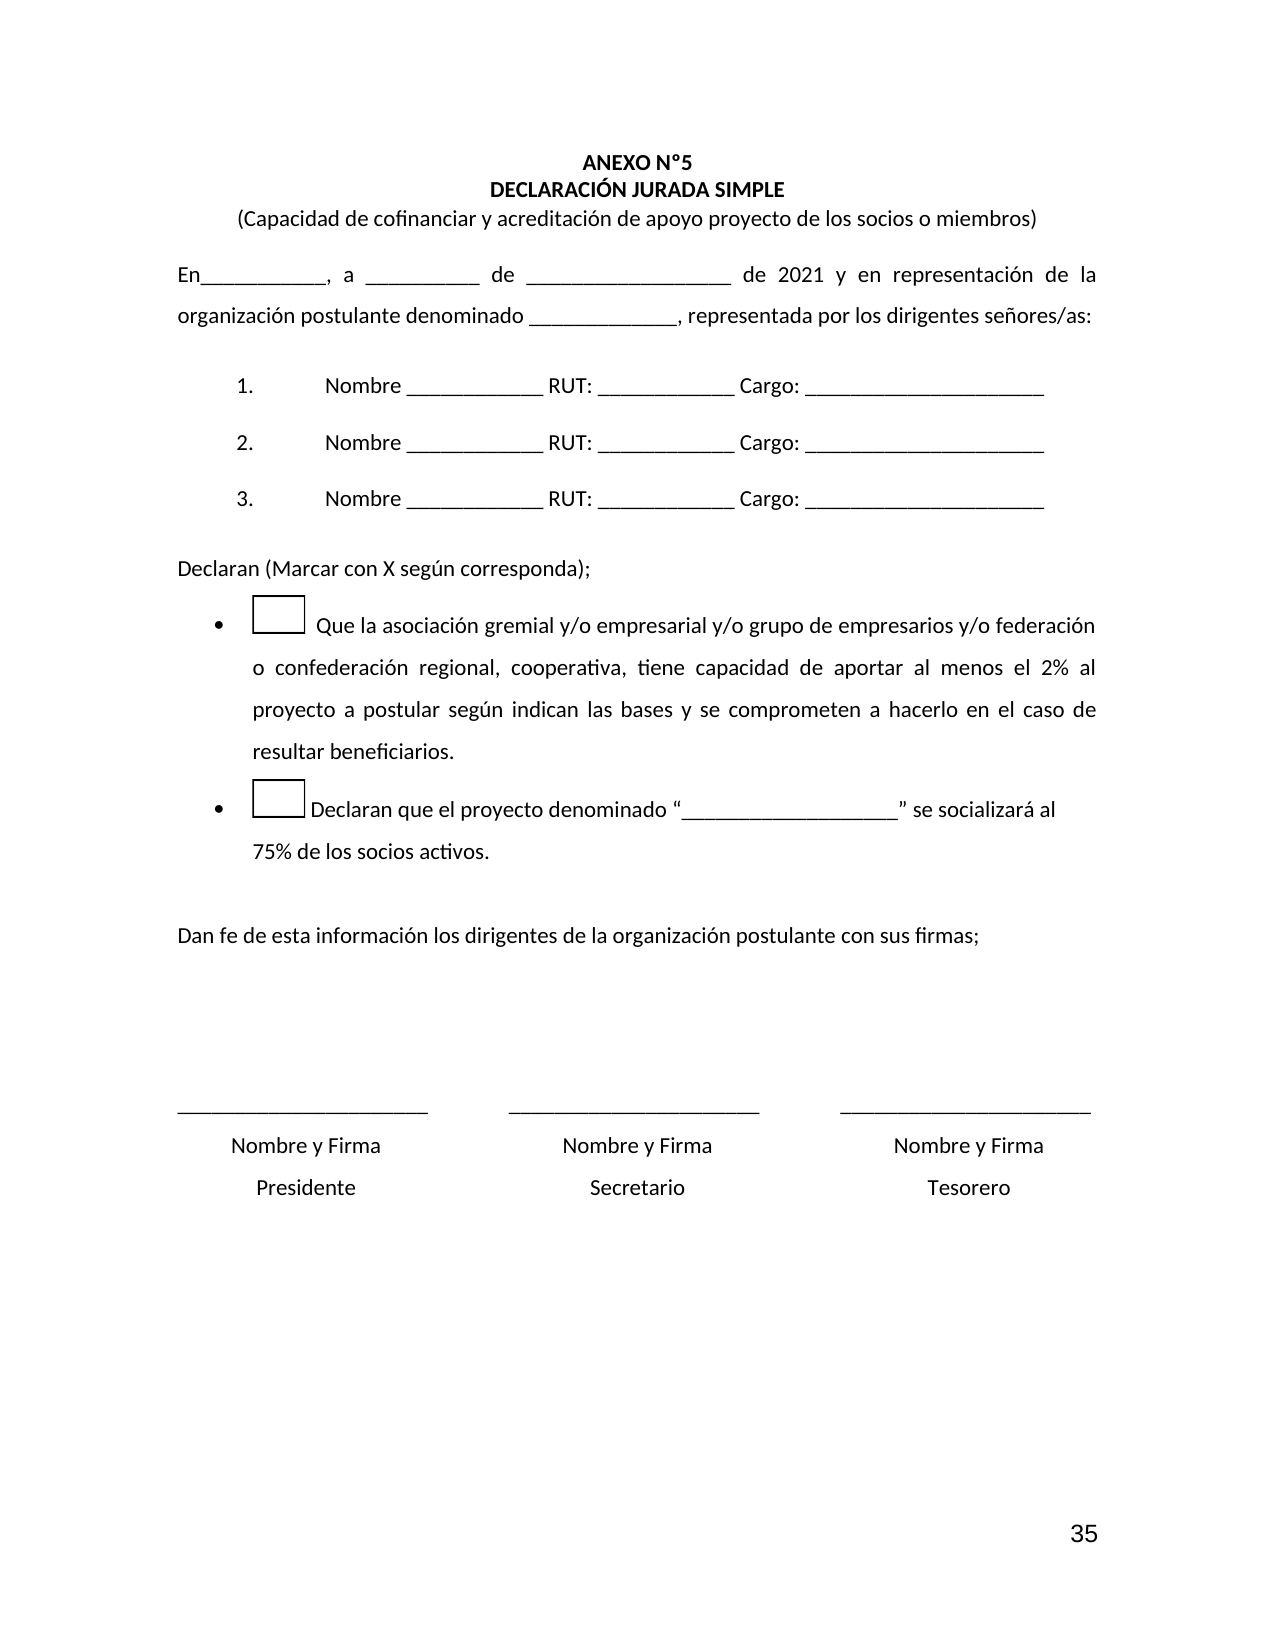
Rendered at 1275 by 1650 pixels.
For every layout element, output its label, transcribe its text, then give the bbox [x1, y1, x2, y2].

text (Capacidad de cofinanciar y acreditación de apoyo proyecto de los socios o miembros) [177, 204, 1098, 232]
text Presidente [177, 1173, 435, 1201]
text ANEXO Nº5 [177, 148, 1098, 176]
text Secretario [509, 1173, 766, 1201]
text ______________________ [840, 1089, 1098, 1117]
list Declaran que el proyecto denominado “___________________” se socializará al 75% de los socios activos. [215, 779, 1098, 865]
text 2. Nombre ____________ RUT: ____________ Cargo: _____________________ [236, 428, 1098, 456]
text Declaran (Marcar con X según corresponda); [177, 554, 1098, 582]
picture [252, 595, 306, 634]
text 3. Nombre ____________ RUT: ____________ Cargo: _____________________ [236, 484, 1098, 512]
text 1. Nombre ____________ RUT: ____________ Cargo: _____________________ [236, 372, 1098, 400]
picture [252, 779, 306, 818]
text ______________________ [177, 1089, 435, 1117]
text Nombre y Firma [509, 1131, 766, 1159]
text Nombre y Firma [177, 1131, 435, 1159]
text Nombre y Firma Tesorero [840, 1131, 1098, 1201]
list Que la asociación gremial y/o empresarial y/o grupo de empresarios y/o federación o confederación regional, cooperativa, tiene capacidad de aportar al menos el 2% al proyecto a postular según indican las bases y se comprometen a hacerlo en el caso de resultar beneficiarios. [215, 596, 1098, 765]
text DECLARACIÓN JURADA SIMPLE [177, 176, 1098, 204]
text En___________, a __________ de __________________ de 2021 y en representación de la organización postulante denominado _____________, representada por los dirigentes señores/as: [177, 260, 1098, 330]
text Dan fe de esta información los dirigentes de la organización postulante con sus firmas; [177, 921, 1098, 949]
text ______________________ [509, 1089, 766, 1117]
